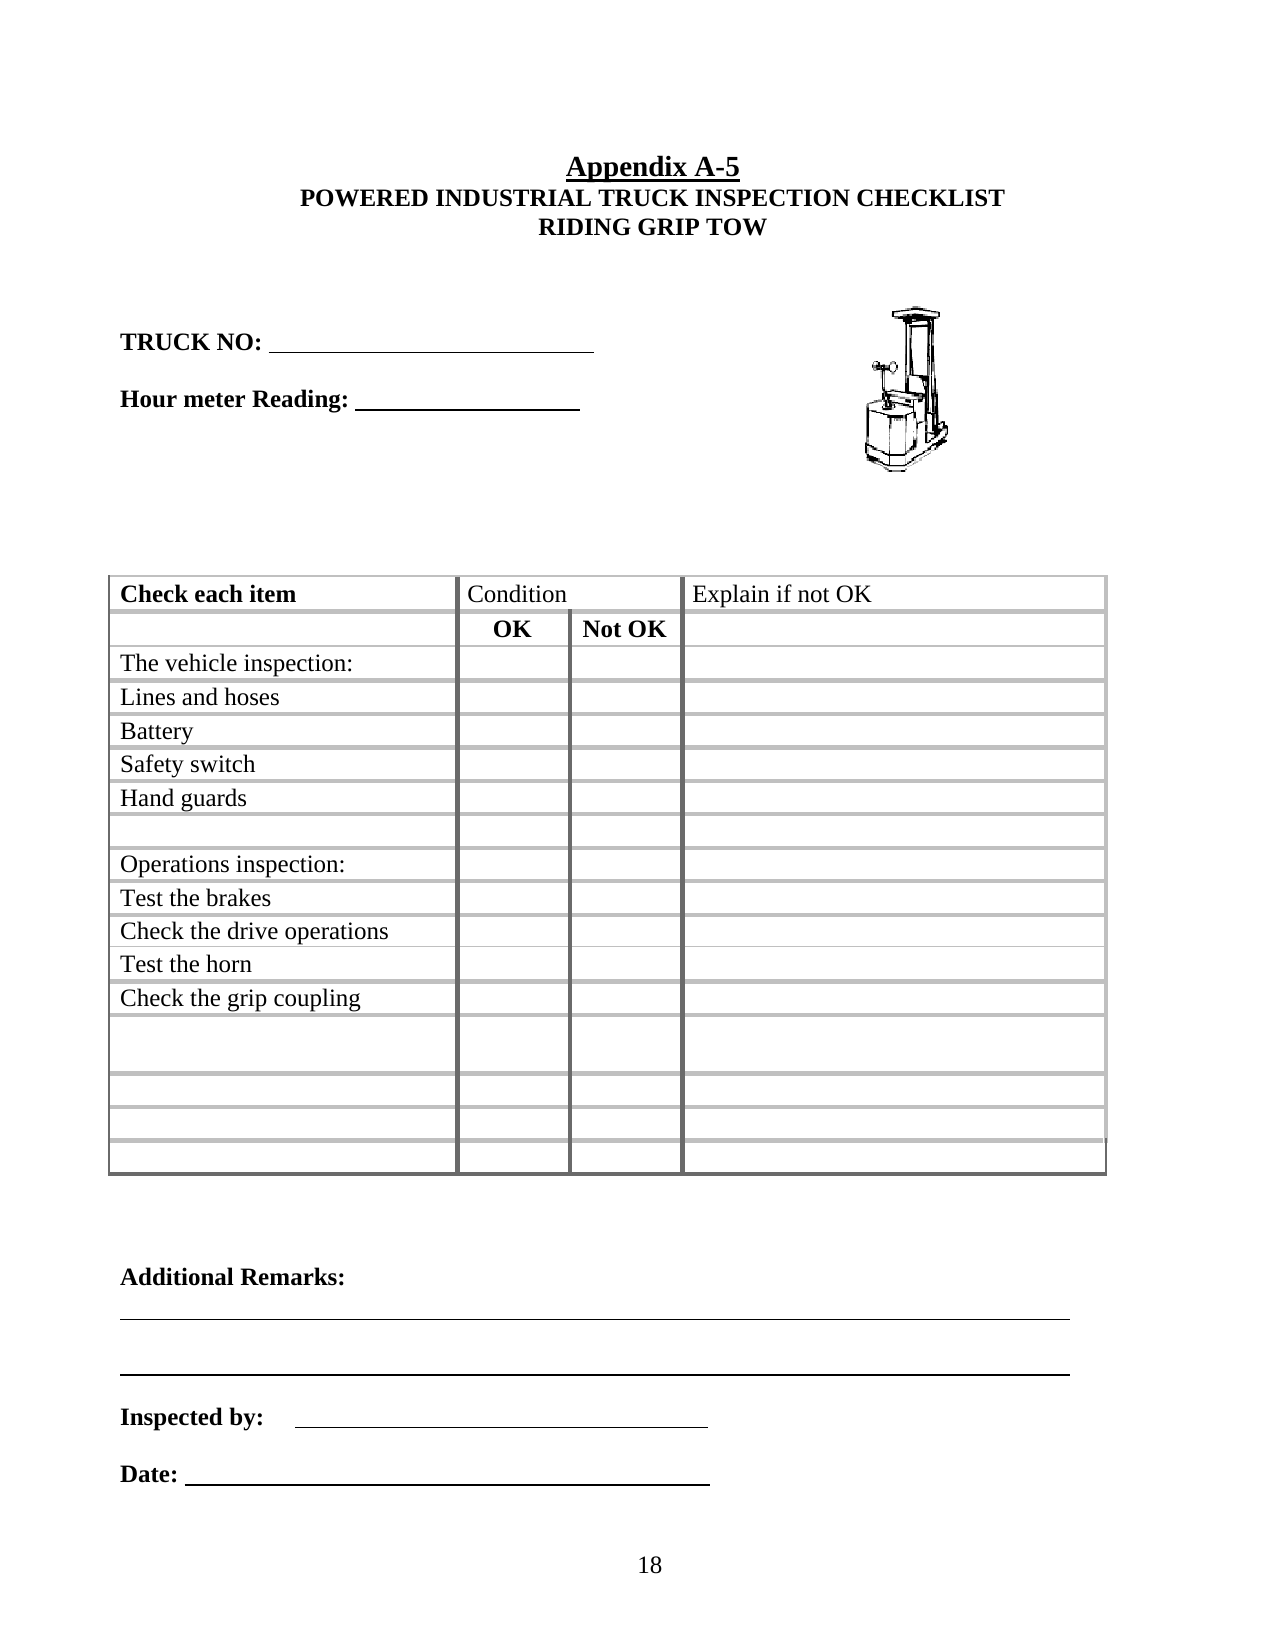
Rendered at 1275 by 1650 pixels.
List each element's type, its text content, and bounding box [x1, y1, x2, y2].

text Hour meter Reading: [120, 384, 1227, 413]
table_cell [685, 947, 1104, 979]
table_cell [460, 816, 568, 846]
table_cell [572, 683, 680, 712]
table_cell [572, 1017, 680, 1071]
table_cell [460, 1076, 568, 1104]
table_cell [685, 816, 1104, 846]
table_cell [572, 1076, 680, 1104]
table_cell [110, 614, 455, 645]
table_cell [460, 947, 568, 979]
table_cell Hand guards [110, 783, 455, 812]
table_cell [110, 1109, 455, 1138]
table_cell [110, 1017, 455, 1071]
table_header Check each item [110, 577, 455, 609]
text POWERED INDUSTRIAL TRUCK INSPECTION CHECKLIST RIDING GRIP TOW [300, 183, 1005, 241]
table_cell [685, 750, 1104, 779]
table_cell The vehicle inspection: [110, 647, 455, 678]
text Appendix A-5 [300, 150, 1006, 183]
table_cell [572, 984, 680, 1013]
table_cell [460, 783, 568, 812]
table_cell [572, 816, 680, 846]
table_cell Check the grip coupling [110, 984, 455, 1013]
table_cell [572, 1109, 680, 1138]
picture [765, 356, 1215, 384]
table_cell [685, 716, 1104, 745]
text TRUCK NO: [120, 327, 1227, 356]
table_cell OK [460, 614, 568, 645]
table_cell [685, 683, 1104, 712]
table_cell [572, 750, 680, 779]
table_cell [460, 984, 568, 1013]
table_cell [110, 816, 455, 846]
table_cell [572, 917, 680, 946]
table_cell [685, 783, 1104, 812]
table_cell Safety switch [110, 750, 455, 779]
table_cell [460, 750, 568, 779]
table_cell [572, 1143, 680, 1172]
table_cell [460, 1143, 568, 1172]
table_cell Test the brakes [110, 883, 455, 912]
table_cell [460, 647, 568, 678]
table_cell Lines and hoses [110, 683, 455, 712]
text Additional Remarks: [120, 1262, 1227, 1291]
table_cell [572, 883, 680, 912]
table_cell [685, 883, 1104, 912]
table_cell [685, 614, 1104, 645]
table_cell [572, 850, 680, 879]
table_cell Battery [110, 716, 455, 745]
table_cell [685, 1138, 1105, 1172]
table_cell [110, 1076, 455, 1104]
table_cell [685, 647, 1104, 678]
table_cell [460, 1109, 568, 1138]
table_cell [460, 1017, 568, 1071]
table_cell Not OK [572, 614, 680, 645]
table_header Explain if not OK [685, 577, 1104, 609]
table_cell [572, 947, 680, 979]
picture [765, 413, 1215, 570]
table_cell [572, 647, 680, 678]
table_cell [460, 716, 568, 745]
table_cell [685, 1076, 1104, 1104]
table_header Condition [460, 577, 680, 609]
table_cell [572, 716, 680, 745]
table_cell [685, 984, 1104, 1013]
table_cell Check the drive operations [110, 917, 455, 946]
table_cell [685, 917, 1104, 946]
text Inspected by: [120, 1402, 1227, 1431]
table_cell [460, 917, 568, 946]
table_cell [460, 850, 568, 879]
table_cell Operations inspection: [110, 850, 455, 879]
text Date: [120, 1459, 1227, 1488]
table_cell [110, 1143, 455, 1172]
table_cell [685, 1017, 1104, 1071]
table_cell [460, 683, 568, 712]
table_cell [685, 1109, 1104, 1138]
picture [765, 231, 1215, 327]
table_cell Test the horn [110, 947, 455, 979]
table_cell [572, 783, 680, 812]
table_cell [685, 850, 1104, 879]
table_cell [460, 883, 568, 912]
